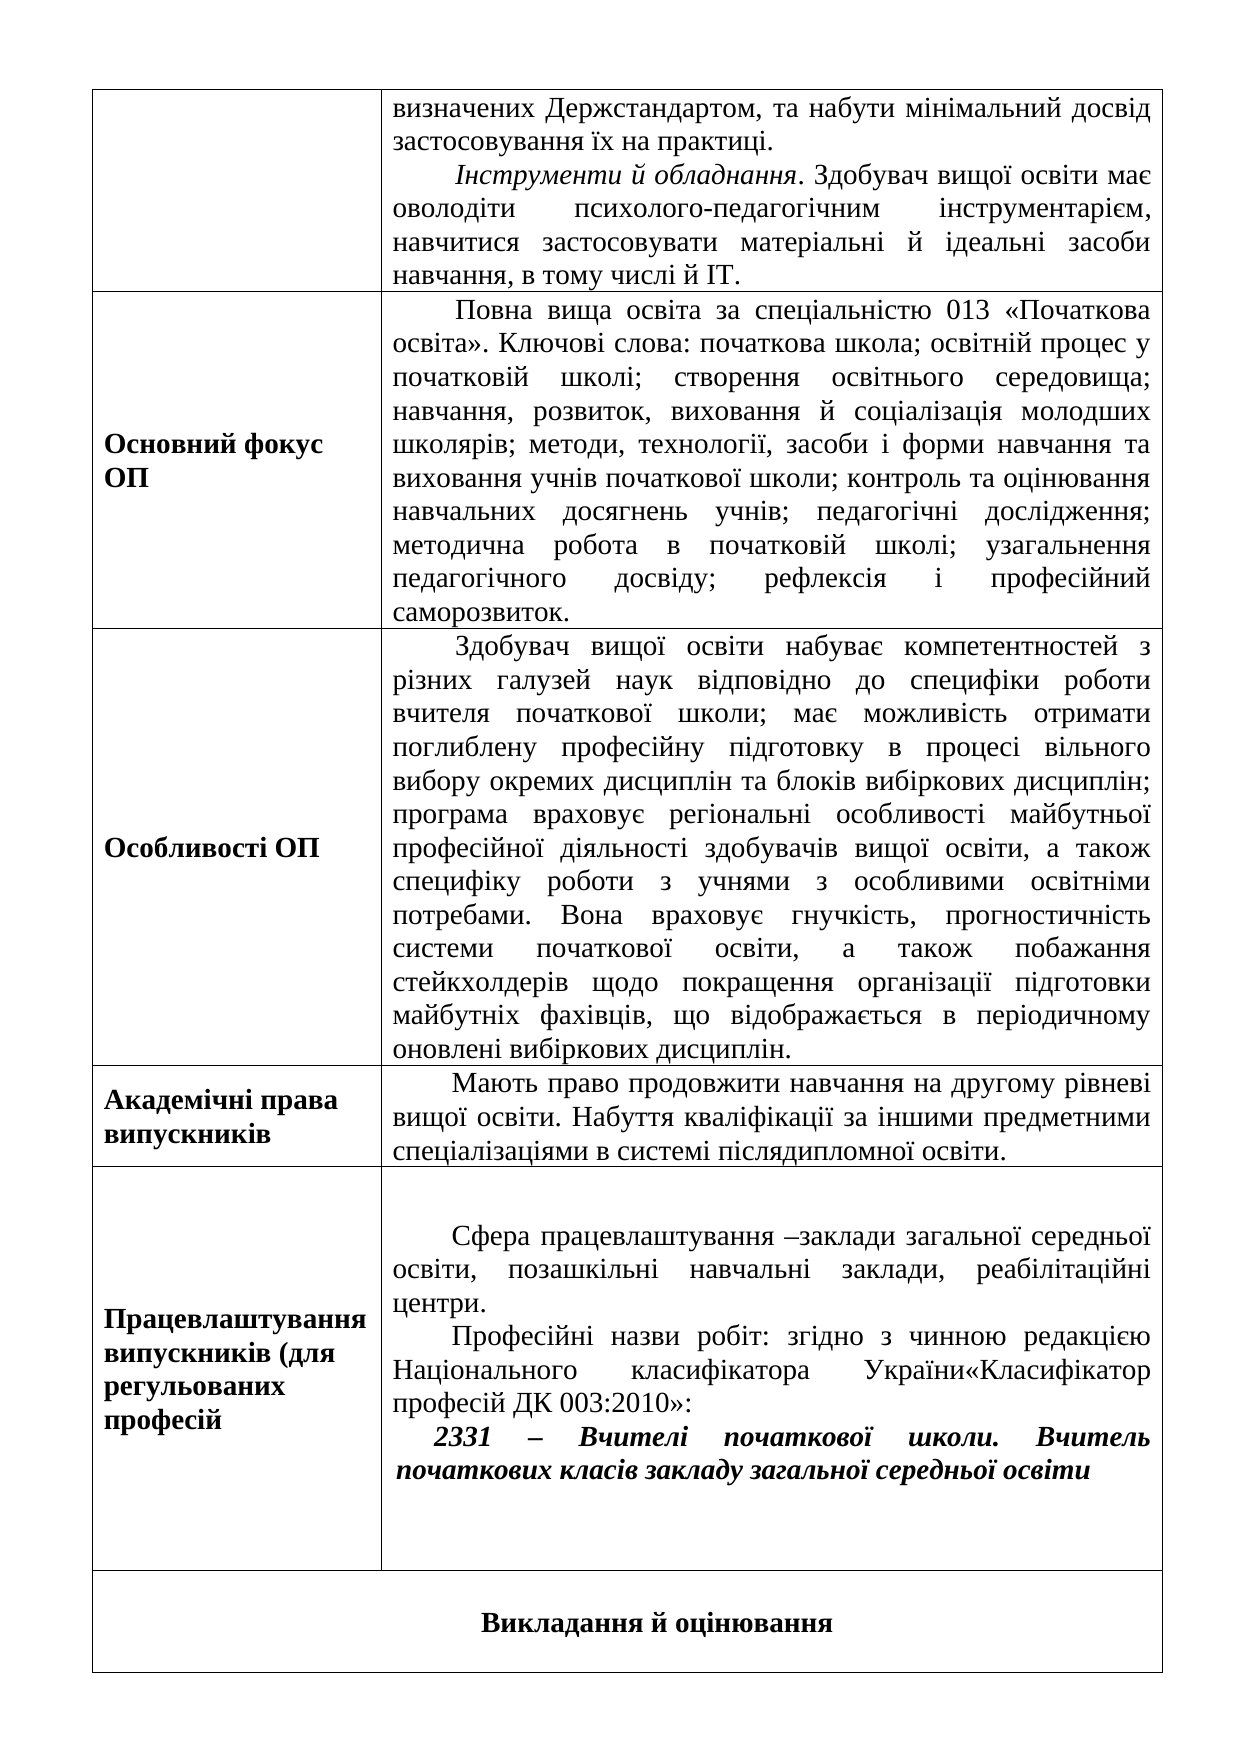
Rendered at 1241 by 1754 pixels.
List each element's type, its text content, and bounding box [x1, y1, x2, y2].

table_cell Академічні права випускників [93, 1066, 381, 1166]
table_cell Особливості ОП [93, 629, 381, 1064]
table_cell Здобувач вищої освіти набуває компетентностей з різних галузей наук відповідно до специфіки роботи вчителя початкової школи; має можливість отримати поглиблену професійну підготовку в процесі вільного вибору окремих дисциплін та блоків вибіркових дисциплін; програма враховує регіональні особливості майбутньої професійної діяльності здобувачів вищої освіти, а також специфіку роботи з учнями з особливими освітніми потребами. Вона враховує гнучкість, прогностичність системи початкової освіти, а також побажання стейкхолдерів щодо покращення організації підготовки майбутніх фахівців, що відображається в періодичному оновлені вибіркових дисциплін. [382, 629, 1162, 1064]
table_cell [382, 90, 1162, 291]
table_cell Мають право продовжити навчання на другому рівневі вищої освіти. Набуття кваліфікації за іншими предметними спеціалізаціями в системі післядипломної освіти. [382, 1066, 1162, 1166]
table_cell Викладання й оцінювання [93, 1571, 1162, 1672]
table_cell Працевлаштування випускників (для регульованих професій [93, 1167, 381, 1570]
table_cell Повна вища освіта за спеціальністю 013 «Початкова освіта». Ключові слова: початкова школа; освітній процес у початковій школі; створення освітнього середовища; навчання, розвиток, виховання й соціалізація молодших школярів; методи, технології, засоби і форми навчання та виховання учнів початкової школи; контроль та оцінювання навчальних досягнень учнів; педагогічні дослідження; методична робота в початковій школі; узагальнення педагогічного досвіду; рефлексія і професійний саморозвиток. [382, 292, 1162, 627]
table_cell Основний фокус ОП [93, 292, 381, 627]
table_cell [93, 90, 381, 291]
table_cell Сфера працевлаштування –заклади загальної середньої освіти, позашкільні навчальні заклади, реабілітаційні центри. Професійні назви робіт: згідно з чинною редакцією Національного класифікатора України«Класифікатор професій ДК 003:2010»: 2331 – Вчителі початкової школи. Вчитель початкових класів закладу загальної середньої освіти [382, 1167, 1162, 1570]
